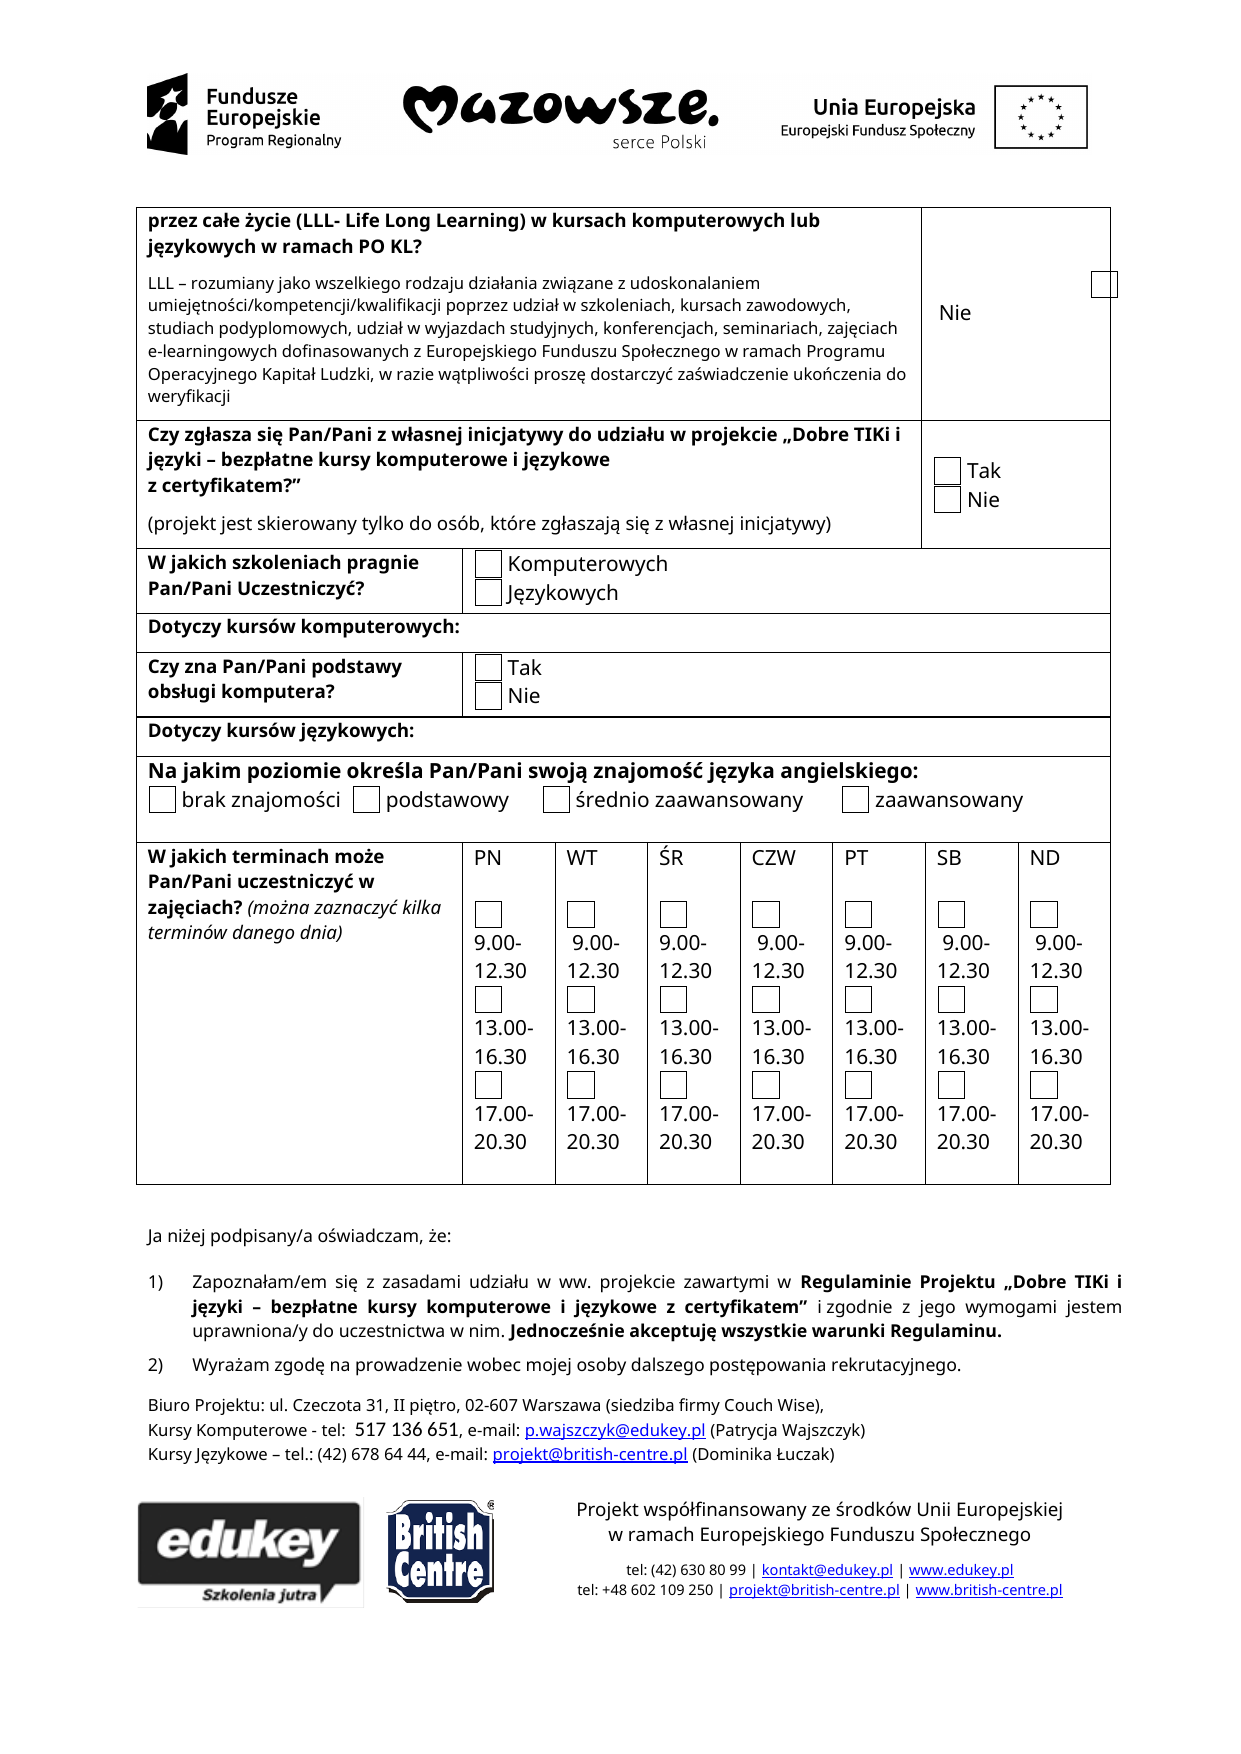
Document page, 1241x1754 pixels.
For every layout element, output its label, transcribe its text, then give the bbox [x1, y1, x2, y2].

list Zapoznałam/em się z zasadami udziału w ww. projekcie zawartymi w Regulaminie Projektu „Dobre TIKi i języki – bezpłatne kursy komputerowe i językowe z certyfikatem” i zgodnie z jego wymogami jestem uprawniona/y do uczestnictwa w nim. Jednocześnie akceptuję wszystkie warunki Regulaminu. [148, 1270, 1123, 1342]
table_cell Dotyczy kursów komputerowych: [137, 614, 1110, 652]
table_cell Tak Nie [922, 208, 1110, 420]
table_cell PN 9.00-12.30 13.00-16.30 17.00-20.30 [463, 843, 555, 1184]
table_cell W jakich szkoleniach pragnie Pan/Pani Uczestniczyć? [137, 549, 462, 613]
table_cell Komputerowych Językowych [463, 549, 1110, 613]
table_cell PT 9.00-12.30 13.00-16.30 17.00-20.30 [833, 843, 925, 1184]
list Wyrażam zgodę na prowadzenie wobec mojej osoby dalszego postępowania rekrutacyjnego. [148, 1352, 1123, 1377]
picture [384, 1500, 494, 1601]
picture [136, 1497, 363, 1607]
table_cell Czy zna Pan/Pani podstawy obsługi komputera? [137, 653, 462, 716]
table_cell SB 9.00-12.30 13.00-16.30 17.00-20.30 [926, 843, 1018, 1184]
table_cell Czy zgłasza się Pan/Pani z własnej inicjatywy do udziału w projekcie „Dobre TIKi i języki – bezpłatne kursy komputerowe i językowe z certyfikatem?” (projekt jest skierowany tylko do osób, które zgłaszają się z własnej inicjatywy) [137, 421, 921, 548]
table_cell Tak Nie [922, 421, 1110, 548]
picture [147, 73, 1092, 155]
table_cell WT 9.00-12.30 13.00-16.30 17.00-20.30 [556, 843, 647, 1184]
table_cell W jakich terminach może Pan/Pani uczestniczyć w zajęciach? (można zaznaczyć kilka terminów danego dnia) [137, 843, 462, 1184]
table_cell Czy uczestniczył/a Pan/Pani w latach 2013-2015 w ramach Programu Uczenie się przez całe życie (LLL- Life Long Learning) w kursach komputerowych lub językowych w ramach PO KL? LLL – rozumiany jako wszelkiego rodzaju działania związane z udoskonalaniem umiejętności/kompetencji/kwalifikacji poprzez udział w szkoleniach, kursach zawodowych, studiach podyplomowych, udział w wyjazdach studyjnych, konferencjach, seminariach, zajęciach e-learningowych dofinasowanych z Europejskiego Funduszu Społecznego w ramach Programu Operacyjnego Kapitał Ludzki, w razie wątpliwości proszę dostarczyć zaświadczenie ukończenia do weryfikacji [137, 208, 921, 420]
table_cell ND 9.00-12.30 13.00-16.30 17.00-20.30 [1019, 843, 1110, 1184]
table_cell CZW 9.00-12.30 13.00-16.30 17.00-20.30 [741, 843, 832, 1184]
table_cell ŚR 9.00-12.30 13.00-16.30 17.00-20.30 [648, 843, 740, 1184]
table_cell Na jakim poziomie określa Pan/Pani swoją znajomość języka angielskiego: brak znajomości podstawowy średnio zaawansowany zaawansowany [137, 757, 1110, 842]
table_cell Tak Nie [463, 653, 1110, 716]
table_cell Dotyczy kursów językowych: [137, 718, 1110, 756]
text Ja niżej podpisany/a oświadczam, że: [148, 1224, 1093, 1248]
